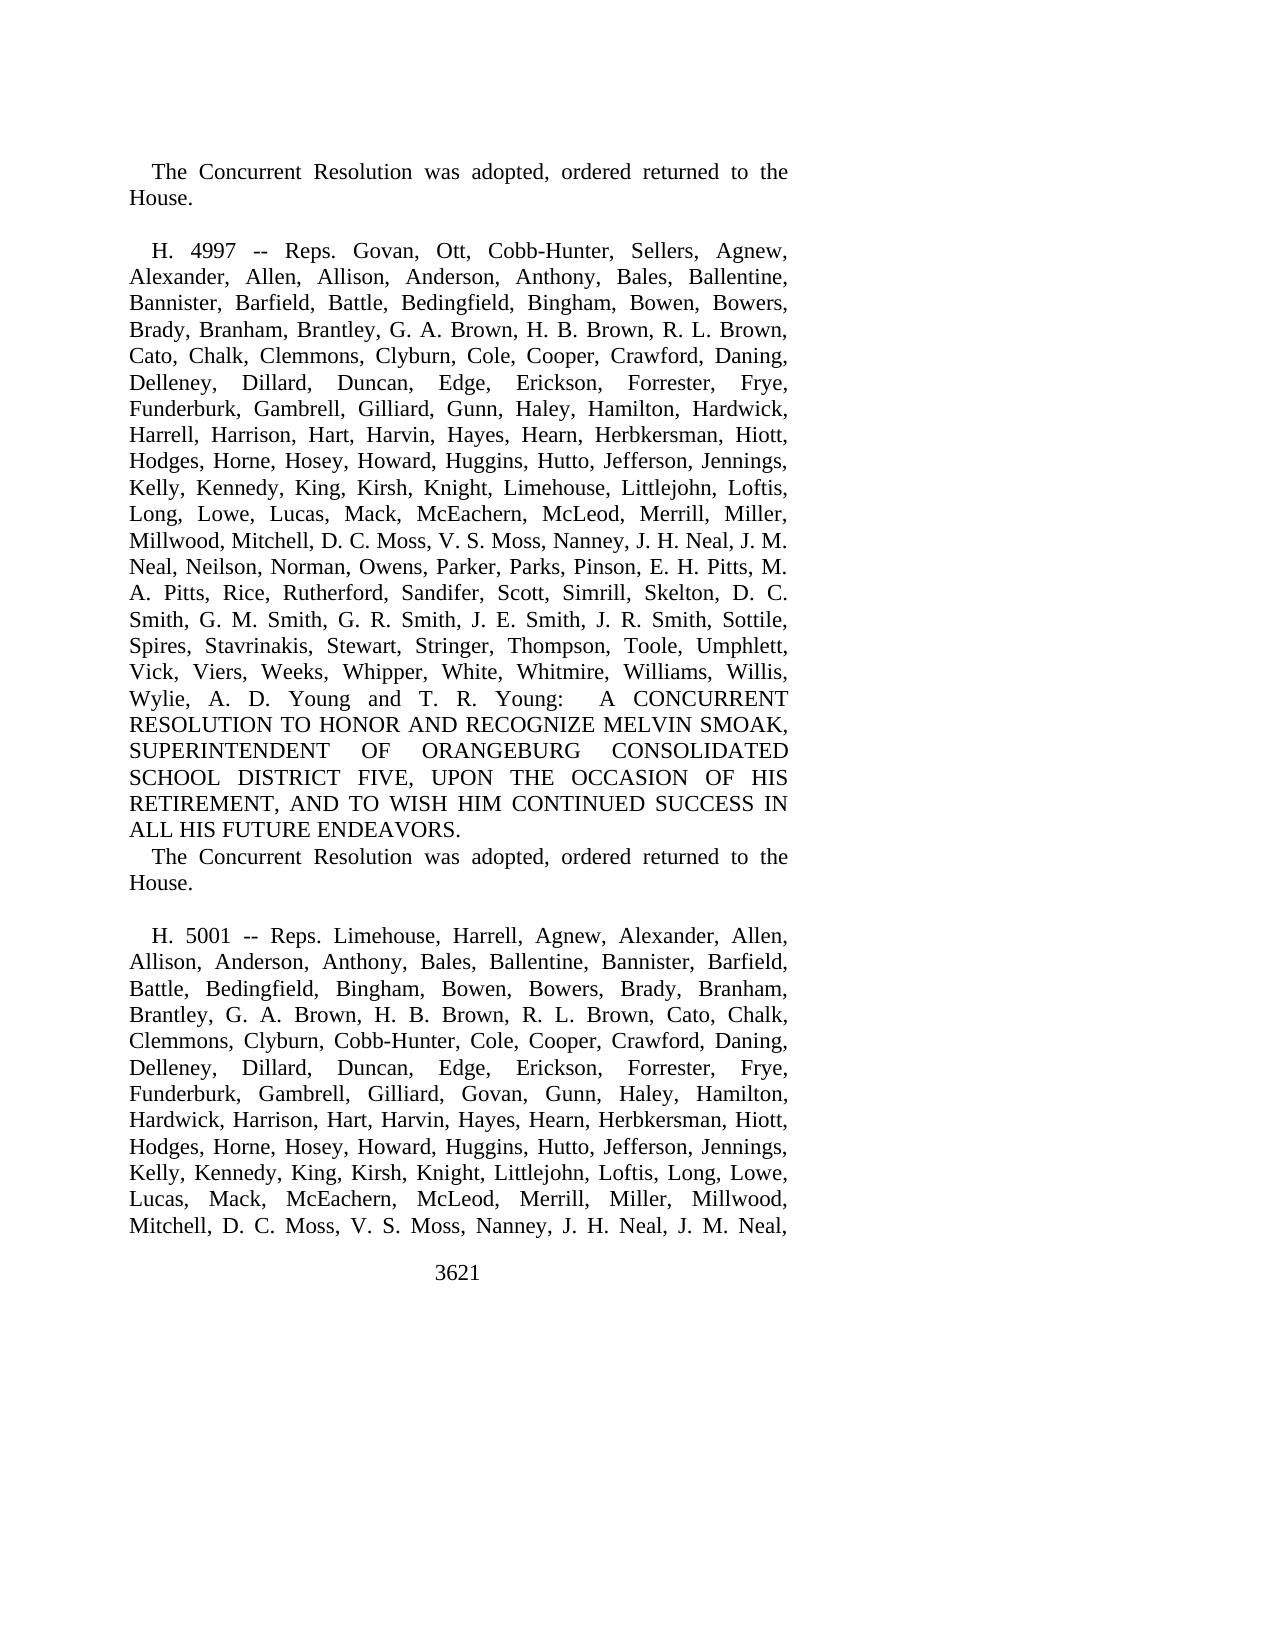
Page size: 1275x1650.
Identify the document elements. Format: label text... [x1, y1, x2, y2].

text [129, 922, 789, 1238]
text The Concurrent Resolution was adopted, ordered returned to the House. [129, 158, 789, 210]
text The Concurrent Resolution was adopted, ordered returned to the House. [129, 843, 789, 896]
text H. 4997 -- Reps. Govan, Ott, Cobb-Hunter, Sellers, Agnew, Alexander, Allen, Allison, Anderson, Anthony, Bales, Ballentine, Bannister, Barfield, Battle, Bedingfield, Bingham, Bowen, Bowers, Brady, Branham, Brantley, G. A. Brown, H. B. Brown, R. L. Brown, Cato, Chalk, Clemmons, Clyburn, Cole, Cooper, Crawford, Daning, Delleney, Dillard, Duncan, Edge, Erickson, Forrester, Frye, Funderburk, Gambrell, Gilliard, Gunn, Haley, Hamilton, Hardwick, Harrell, Harrison, Hart, Harvin, Hayes, Hearn, Herbkersman, Hiott, Hodges, Horne, Hosey, Howard, Huggins, Hutto, Jefferson, Jennings, Kelly, Kennedy, King, Kirsh, Knight, Limehouse, Littlejohn, Loftis, Long, Lowe, Lucas, Mack, McEachern, McLeod, Merrill, Miller, Millwood, Mitchell, D. C. Moss, V. S. Moss, Nanney, J. H. Neal, J. M. Neal, Neilson, Norman, Owens, Parker, Parks, Pinson, E. H. Pitts, M. A. Pitts, Rice, Rutherford, Sandifer, Scott, Simrill, Skelton, D. C. Smith, G. M. Smith, G. R. Smith, J. E. Smith, J. R. Smith, Sottile, Spires, Stavrinakis, Stewart, Stringer, Thompson, Toole, Umphlett, Vick, Viers, Weeks, Whipper, White, Whitmire, Williams, Willis, Wylie, A. D. Young and T. R. Young: A CONCURRENT RESOLUTION TO HONOR AND RECOGNIZE MELVIN SMOAK, SUPERINTENDENT OF ORANGEBURG CONSOLIDATED SCHOOL DISTRICT FIVE, UPON THE OCCASION OF HIS RETIREMENT, AND TO WISH HIM CONTINUED SUCCESS IN ALL HIS FUTURE ENDEAVORS. [129, 237, 789, 843]
